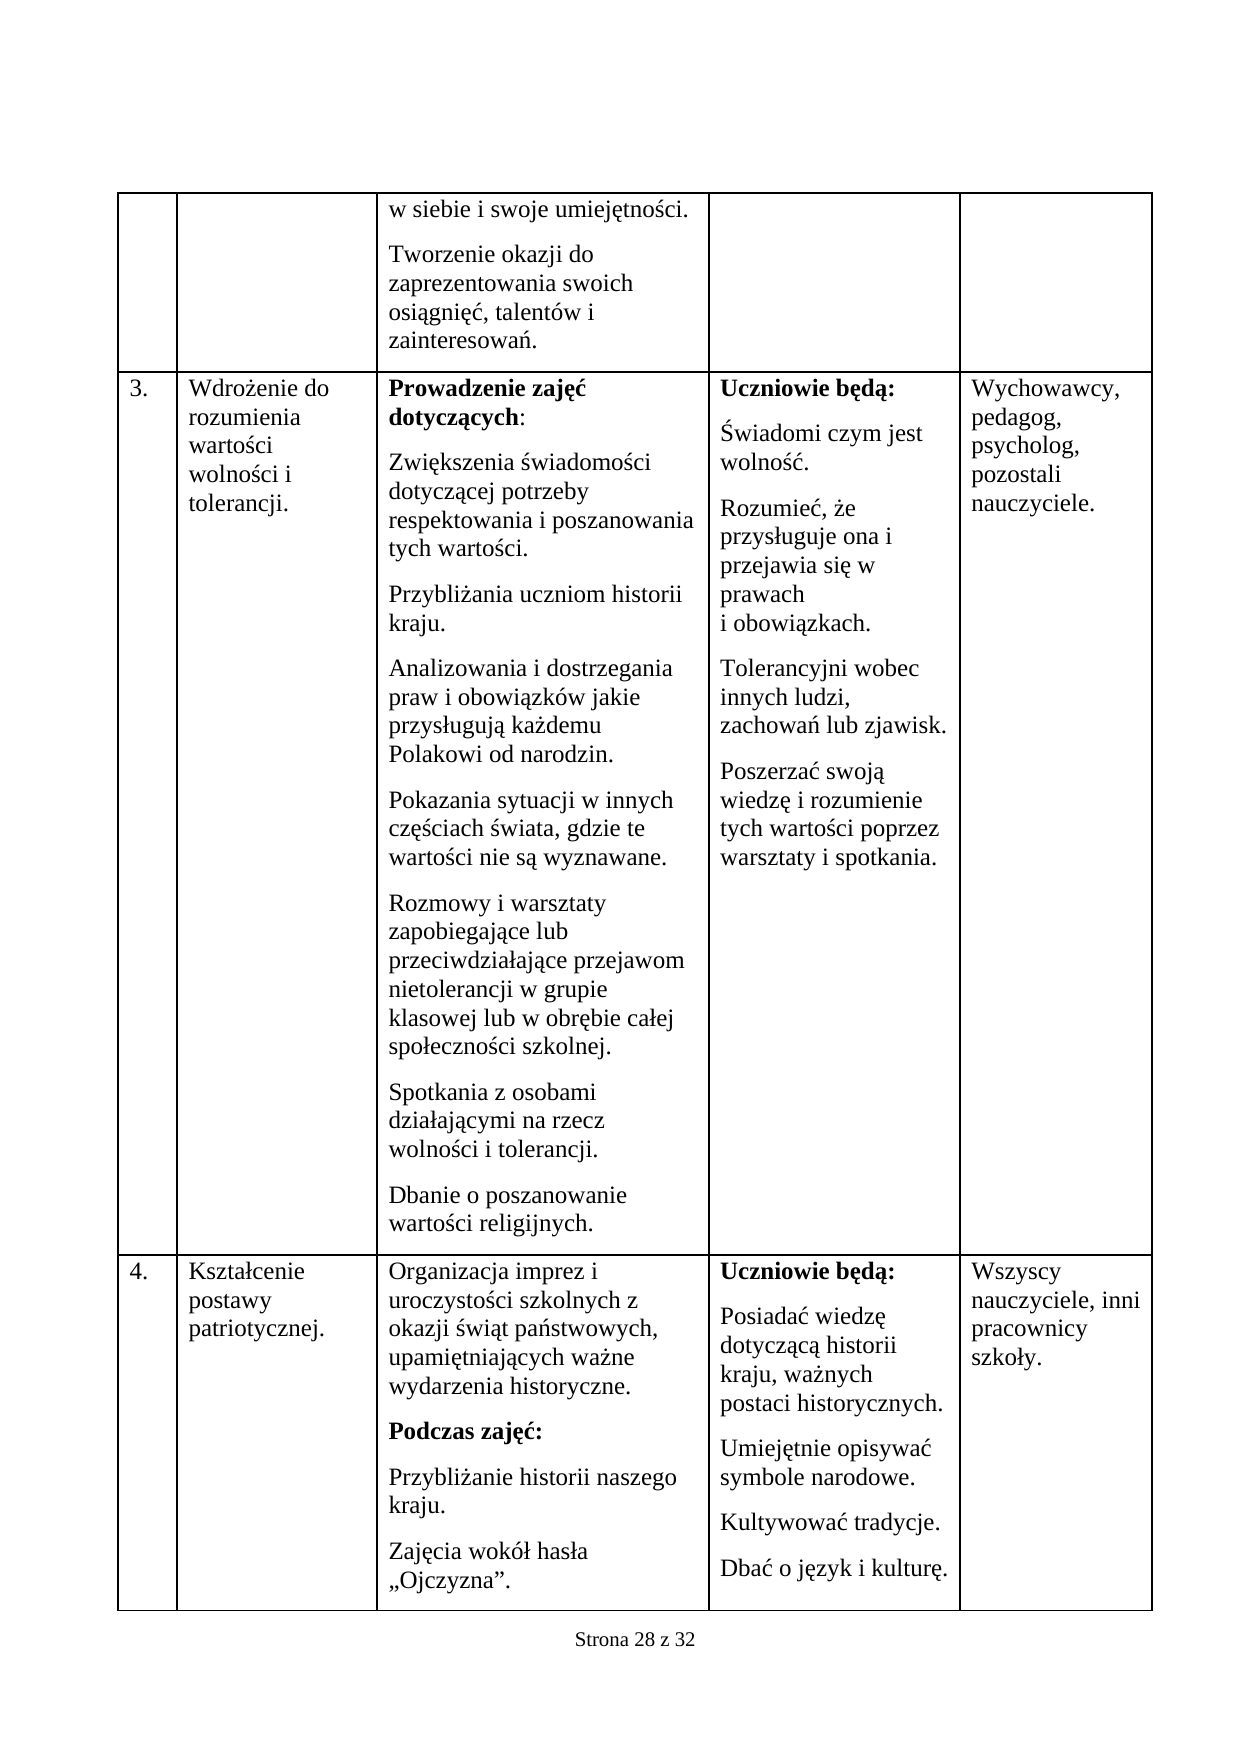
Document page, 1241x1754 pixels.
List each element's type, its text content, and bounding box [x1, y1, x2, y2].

table_cell 2. [119, 194, 176, 371]
table_cell 3. [119, 373, 176, 1254]
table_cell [710, 1256, 959, 1610]
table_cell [178, 194, 376, 371]
table_cell Wdrożenie do rozumienia wartości wolności i tolerancji. [178, 373, 376, 1254]
table_cell Wychowawcy, pedagog, psycholog, pozostali nauczyciele. [961, 373, 1151, 1254]
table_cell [961, 1256, 1151, 1610]
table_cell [378, 1256, 708, 1610]
table_cell Uczniowie będą: Świadomi czym jest wolność. Rozumieć, że przysługuje ona i przejawia się w prawach i obowiązkach. Tolerancyjni wobec innych ludzi, zachowań lub zjawisk. Poszerzać swoją wiedzę i rozumienie tych wartości poprzez warsztaty i spotkania. [710, 373, 959, 1254]
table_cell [378, 194, 708, 371]
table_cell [710, 194, 959, 371]
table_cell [961, 194, 1151, 371]
table_cell 4. [119, 1256, 176, 1610]
table_cell Prowadzenie zajęć dotyczących: Zwiększenia świadomości dotyczącej potrzeby respektowania i poszanowania tych wartości. Przybliżania uczniom historii kraju. Analizowania i dostrzegania praw i obowiązków jakie przysługują każdemu Polakowi od narodzin. Pokazania sytuacji w innych częściach świata, gdzie te wartości nie są wyznawane. Rozmowy i warsztaty zapobiegające lub przeciwdziałające przejawom nietolerancji w grupie klasowej lub w obrębie całej społeczności szkolnej. Spotkania z osobami działającymi na rzecz wolności i tolerancji. Dbanie o poszanowanie wartości religijnych. [378, 373, 708, 1254]
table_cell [178, 1256, 376, 1610]
